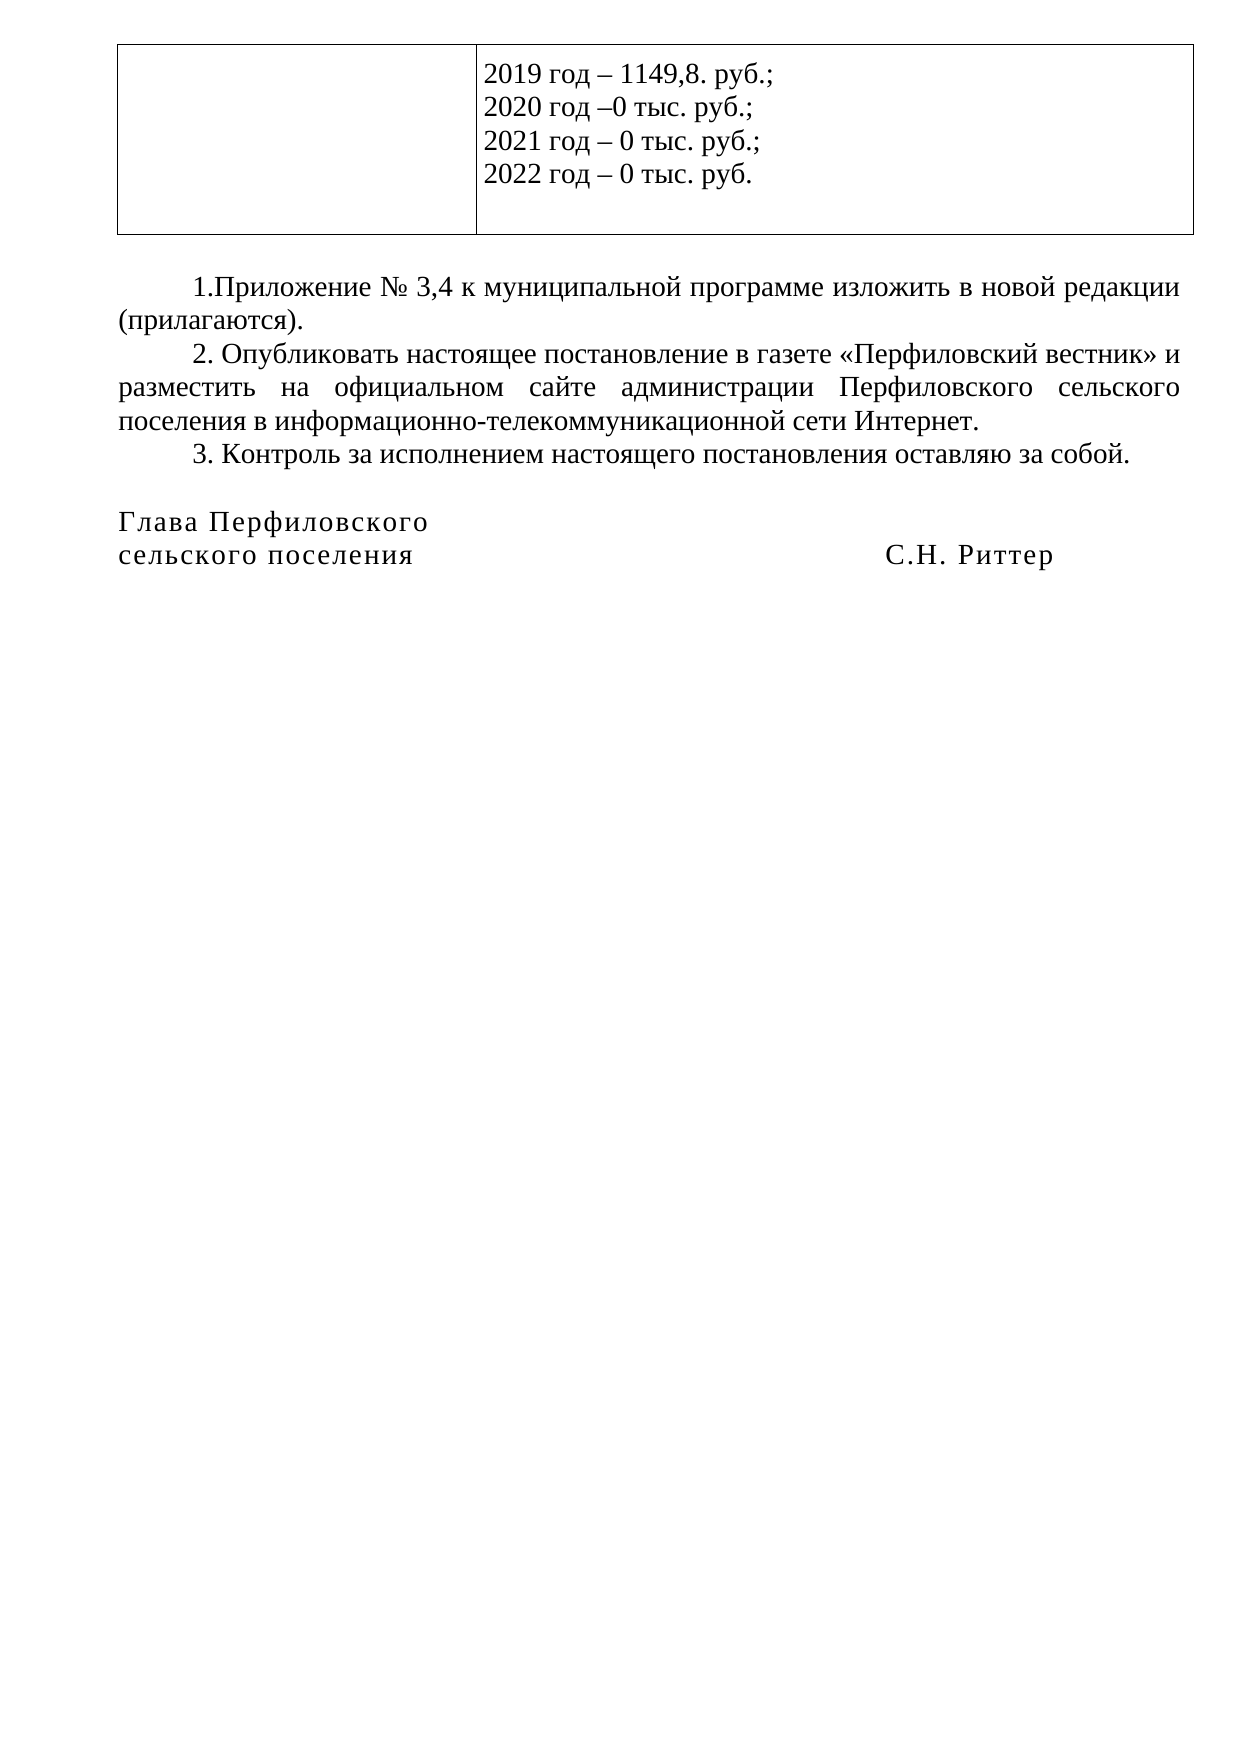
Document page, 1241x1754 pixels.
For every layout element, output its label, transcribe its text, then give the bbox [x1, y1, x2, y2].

text сельского поселения С.Н. Риттер [118, 537, 1218, 571]
text 2. Опубликовать настоящее постановление в газете «Перфиловский вестник» и разместить на официальном сайте администрации Перфиловского сельского поселения в информационно-телекоммуникационной сети Интернет. [118, 336, 1181, 437]
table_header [477, 45, 1193, 234]
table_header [118, 45, 476, 234]
text 1.Приложение № 3,4 к муниципальной программе изложить в новой редакции (прилагаются). [118, 269, 1181, 336]
text 3. Контроль за исполнением настоящего постановления оставляю за собой. [118, 437, 1181, 470]
text Глава Перфиловского [118, 504, 1218, 537]
